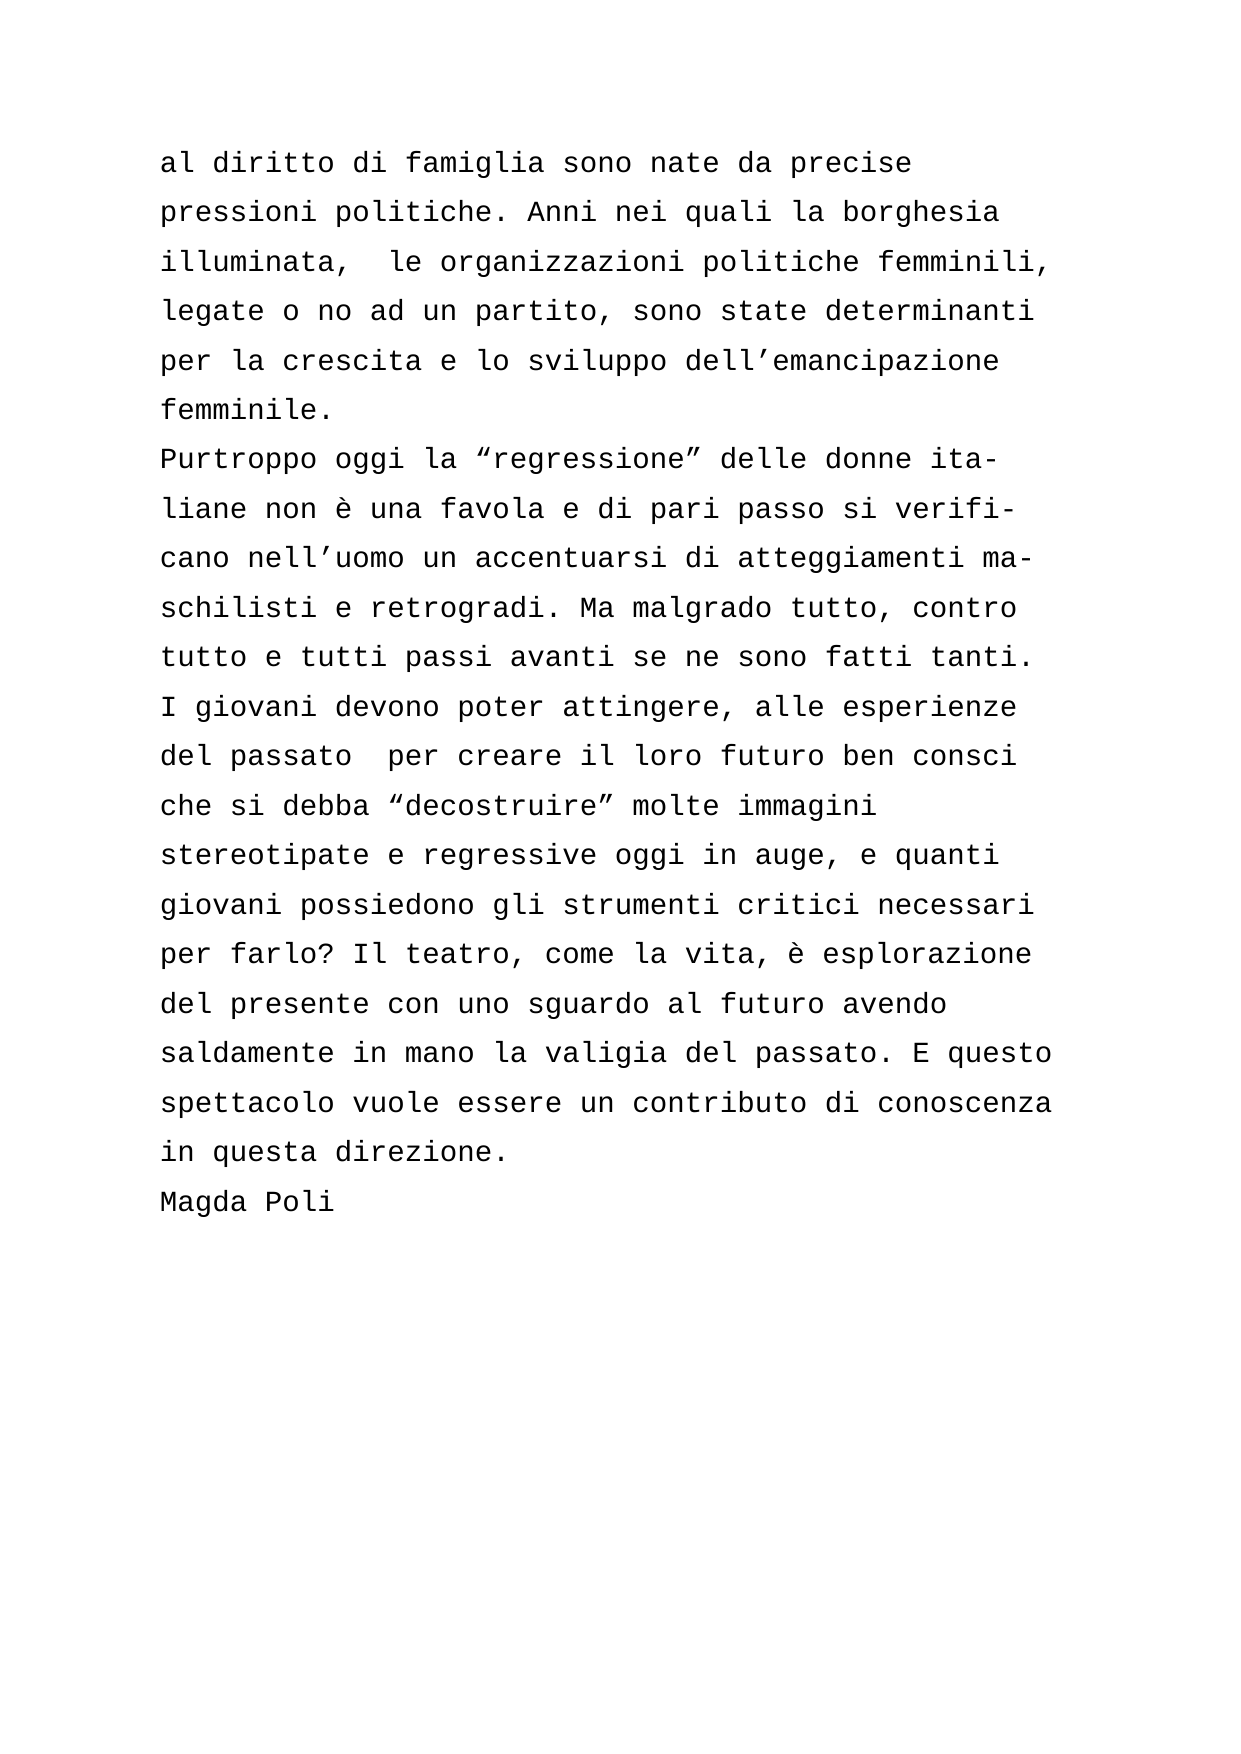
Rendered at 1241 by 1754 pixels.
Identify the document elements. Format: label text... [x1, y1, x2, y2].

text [159, 148, 1063, 428]
text Magda Poli [159, 1187, 1063, 1220]
text Purtroppo oggi la “regressione” delle donne italiane non è una favola e di pari passo si verificano nell’uomo un accentuarsi di atteggiamenti maschilisti e retrogradi. Ma malgrado tutto, contro tutto e tutti passi avanti se ne sono fatti tanti. I giovani devono poter attingere, alle esperienze del passato per creare il loro futuro ben consci che si debba “decostruire” molte immagini stereotipate e regressive oggi in auge, e quanti giovani possiedono gli strumenti critici necessari per farlo? Il teatro, come la vita, è esplorazione del presente con uno sguardo al futuro avendo saldamente in mano la valigia del passato. E questo spettacolo vuole essere un contributo di conoscenza in questa direzione. [159, 444, 1063, 1170]
